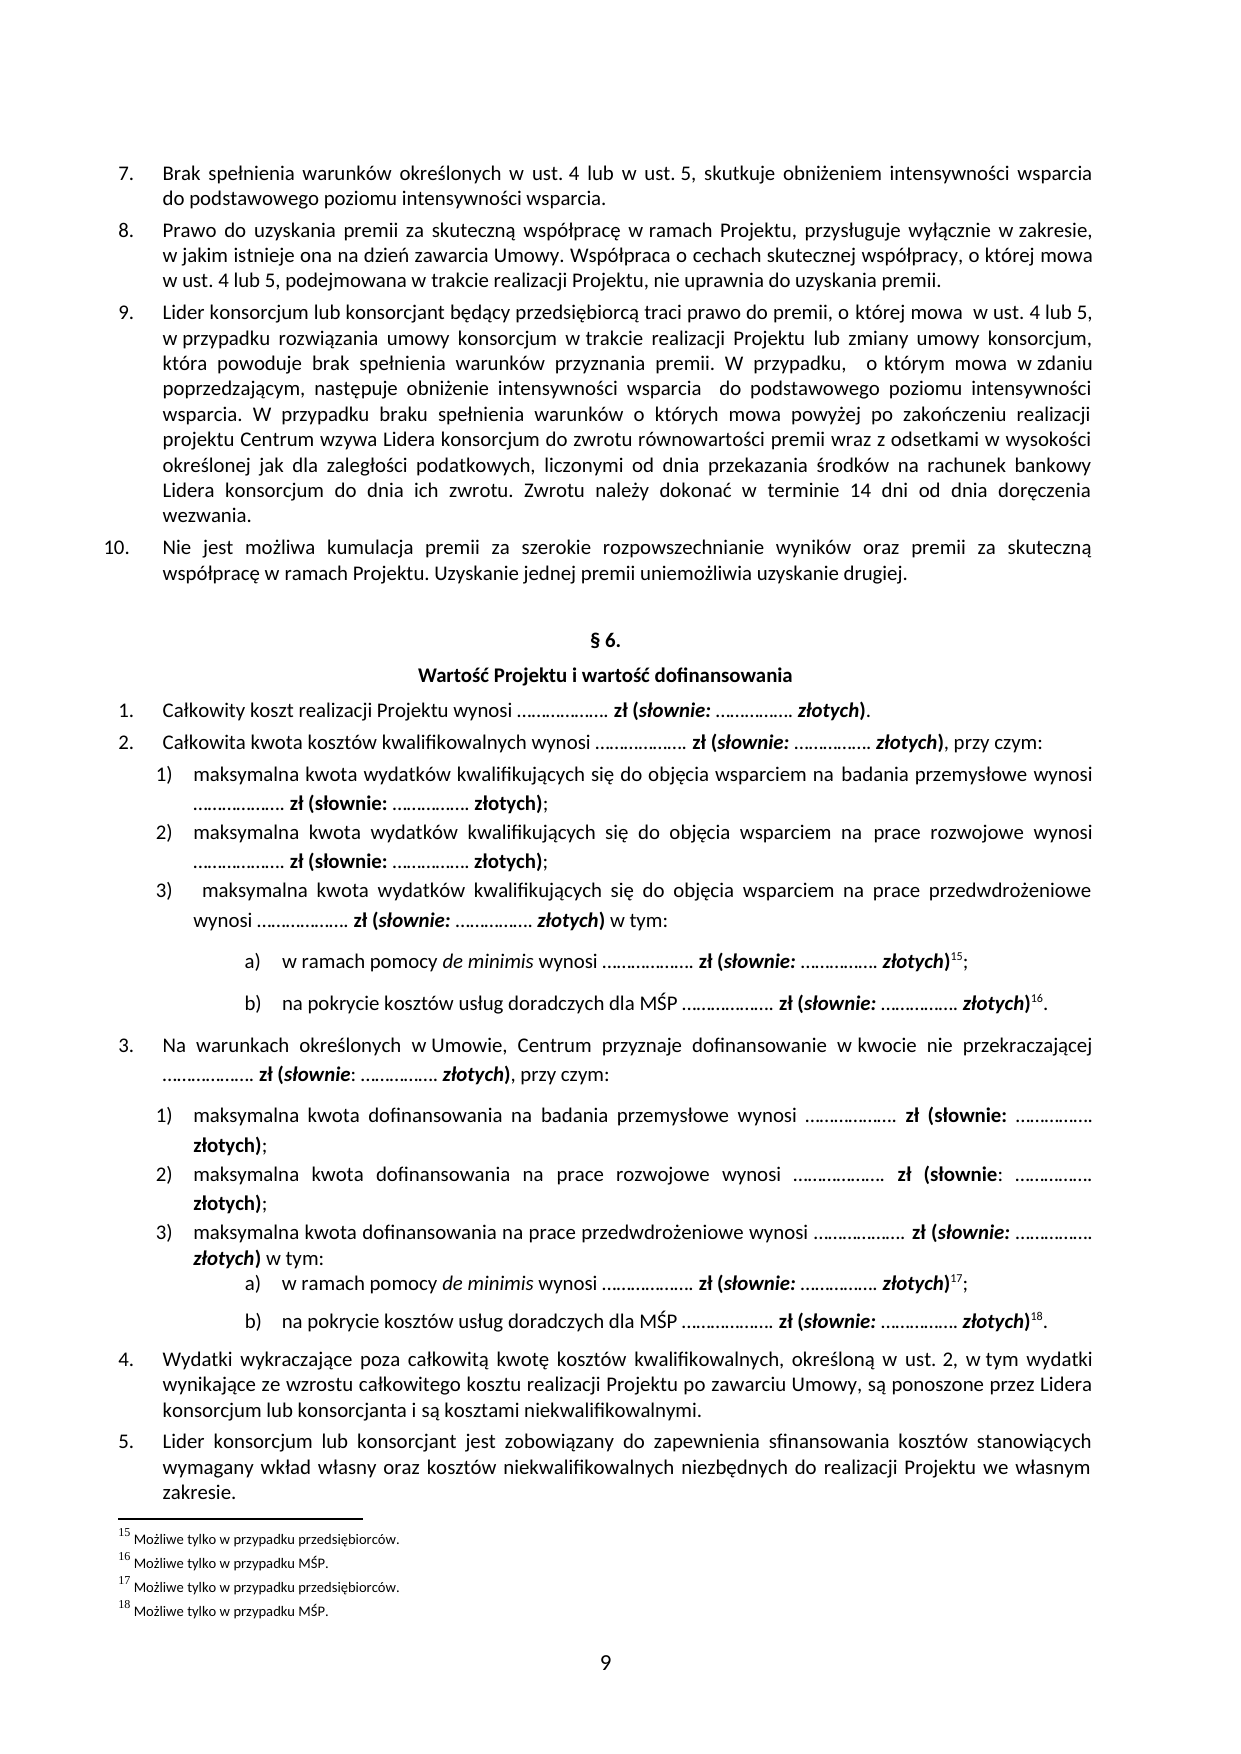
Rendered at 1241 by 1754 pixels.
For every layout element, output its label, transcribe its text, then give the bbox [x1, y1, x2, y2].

list maksymalna kwota dofinansowania na prace rozwojowe wynosi ………………. zł (słownie: ……………. złotych); [156, 1161, 1093, 1216]
list w ramach pomocy de minimis wynosi ………………. zł (słownie: ……………. złotych); [244, 1270, 1093, 1296]
list na pokrycie kosztów usług doradczych dla MŚP ………………. zł (słownie: ……………. złotych). [244, 1308, 1093, 1333]
list Na warunkach określonych w Umowie, Centrum przyznaje dofinansowanie w kwocie nie przekraczającej ………………. zł (słownie: ……………. złotych), przy czym: [118, 1032, 1093, 1086]
list Lider konsorcjum lub konsorcjant będący przedsiębiorcą traci prawo do premii, o której mowa w ust. 4 lub 5, w przypadku rozwiązania umowy konsorcjum w trakcie realizacji Projektu lub zmiany umowy konsorcjum, która powoduje brak spełnienia warunków przyznania premii. W przypadku, o którym mowa w zdaniu poprzedzającym, następuje obniżenie intensywności wsparcia do podstawowego poziomu intensywności wsparcia. W przypadku braku spełnienia warunków o których mowa powyżej po zakończeniu realizacji projektu Centrum wzywa Lidera konsorcjum do zwrotu równowartości premii wraz z odsetkami w wysokości określonej jak dla zaległości podatkowych, liczonymi od dnia przekazania środków na rachunek bankowy Lidera konsorcjum do dnia ich zwrotu. Zwrotu należy dokonać w terminie 14 dni od dnia doręczenia wezwania. [118, 299, 1093, 528]
list maksymalna kwota wydatków kwalifikujących się do objęcia wsparciem na badania przemysłowe wynosi ………………. zł (słownie: ……………. złotych); [156, 761, 1093, 816]
list maksymalna kwota dofinansowania na badania przemysłowe wynosi ………………. zł (słownie: ……………. złotych); [156, 1103, 1093, 1157]
list Wydatki wykraczające poza całkowitą kwotę kosztów kwalifikowalnych, określoną w ust. 2, w tym wydatki wynikające ze wzrostu całkowitego kosztu realizacji Projektu po zawarciu Umowy, są ponoszone przez Lidera konsorcjum lub konsorcjanta i są kosztami niekwalifikowalnymi. [118, 1346, 1093, 1422]
list Całkowita kwota kosztów kwalifikowalnych wynosi ………………. zł (słownie: ……………. złotych), przy czym: [118, 729, 1093, 755]
list w ramach pomocy de minimis wynosi ………………. zł (słownie: ……………. złotych); [244, 948, 1093, 974]
subtitle § 6. [118, 627, 1093, 652]
list Nie jest możliwa kumulacja premii za szerokie rozpowszechnianie wyników oraz premii za skuteczną współpracę w ramach Projektu. Uzyskanie jednej premii uniemożliwia uzyskanie drugiej. [103, 534, 1093, 585]
subtitle Wartość Projektu i wartość dofinansowania [118, 662, 1093, 688]
list Brak spełnienia warunków określonych w ust. 4 lub w ust. 5, skutkuje obniżeniem intensywności wsparcia do podstawowego poziomu intensywności wsparcia. [118, 160, 1093, 211]
list Lider konsorcjum lub konsorcjant jest zobowiązany do zapewnienia sfinansowania kosztów stanowiących wymagany wkład własny oraz kosztów niekwalifikowalnych niezbędnych do realizacji Projektu we własnym zakresie. [118, 1428, 1093, 1505]
list Całkowity koszt realizacji Projektu wynosi ………………. zł (słownie: ……………. złotych). [118, 698, 1093, 723]
list Prawo do uzyskania premii za skuteczną współpracę w ramach Projektu, przysługuje wyłącznie w zakresie, w jakim istnieje ona na dzień zawarcia Umowy. Współpraca o cechach skutecznej współpracy, o której mowa w ust. 4 lub 5, podejmowana w trakcie realizacji Projektu, nie uprawnia do uzyskania premii. [118, 217, 1093, 293]
list maksymalna kwota wydatków kwalifikujących się do objęcia wsparciem na prace rozwojowe wynosi ………………. zł (słownie: ……………. złotych); [156, 819, 1093, 874]
list na pokrycie kosztów usług doradczych dla MŚP ………………. zł (słownie: ……………. złotych). [244, 990, 1093, 1016]
list maksymalna kwota wydatków kwalifikujących się do objęcia wsparciem na prace przedwdrożeniowe wynosi ………………. zł (słownie: ……………. złotych) w tym: [156, 878, 1093, 932]
list maksymalna kwota dofinansowania na prace przedwdrożeniowe wynosi ………………. zł (słownie: ……………. złotych) w tym: [156, 1219, 1093, 1270]
